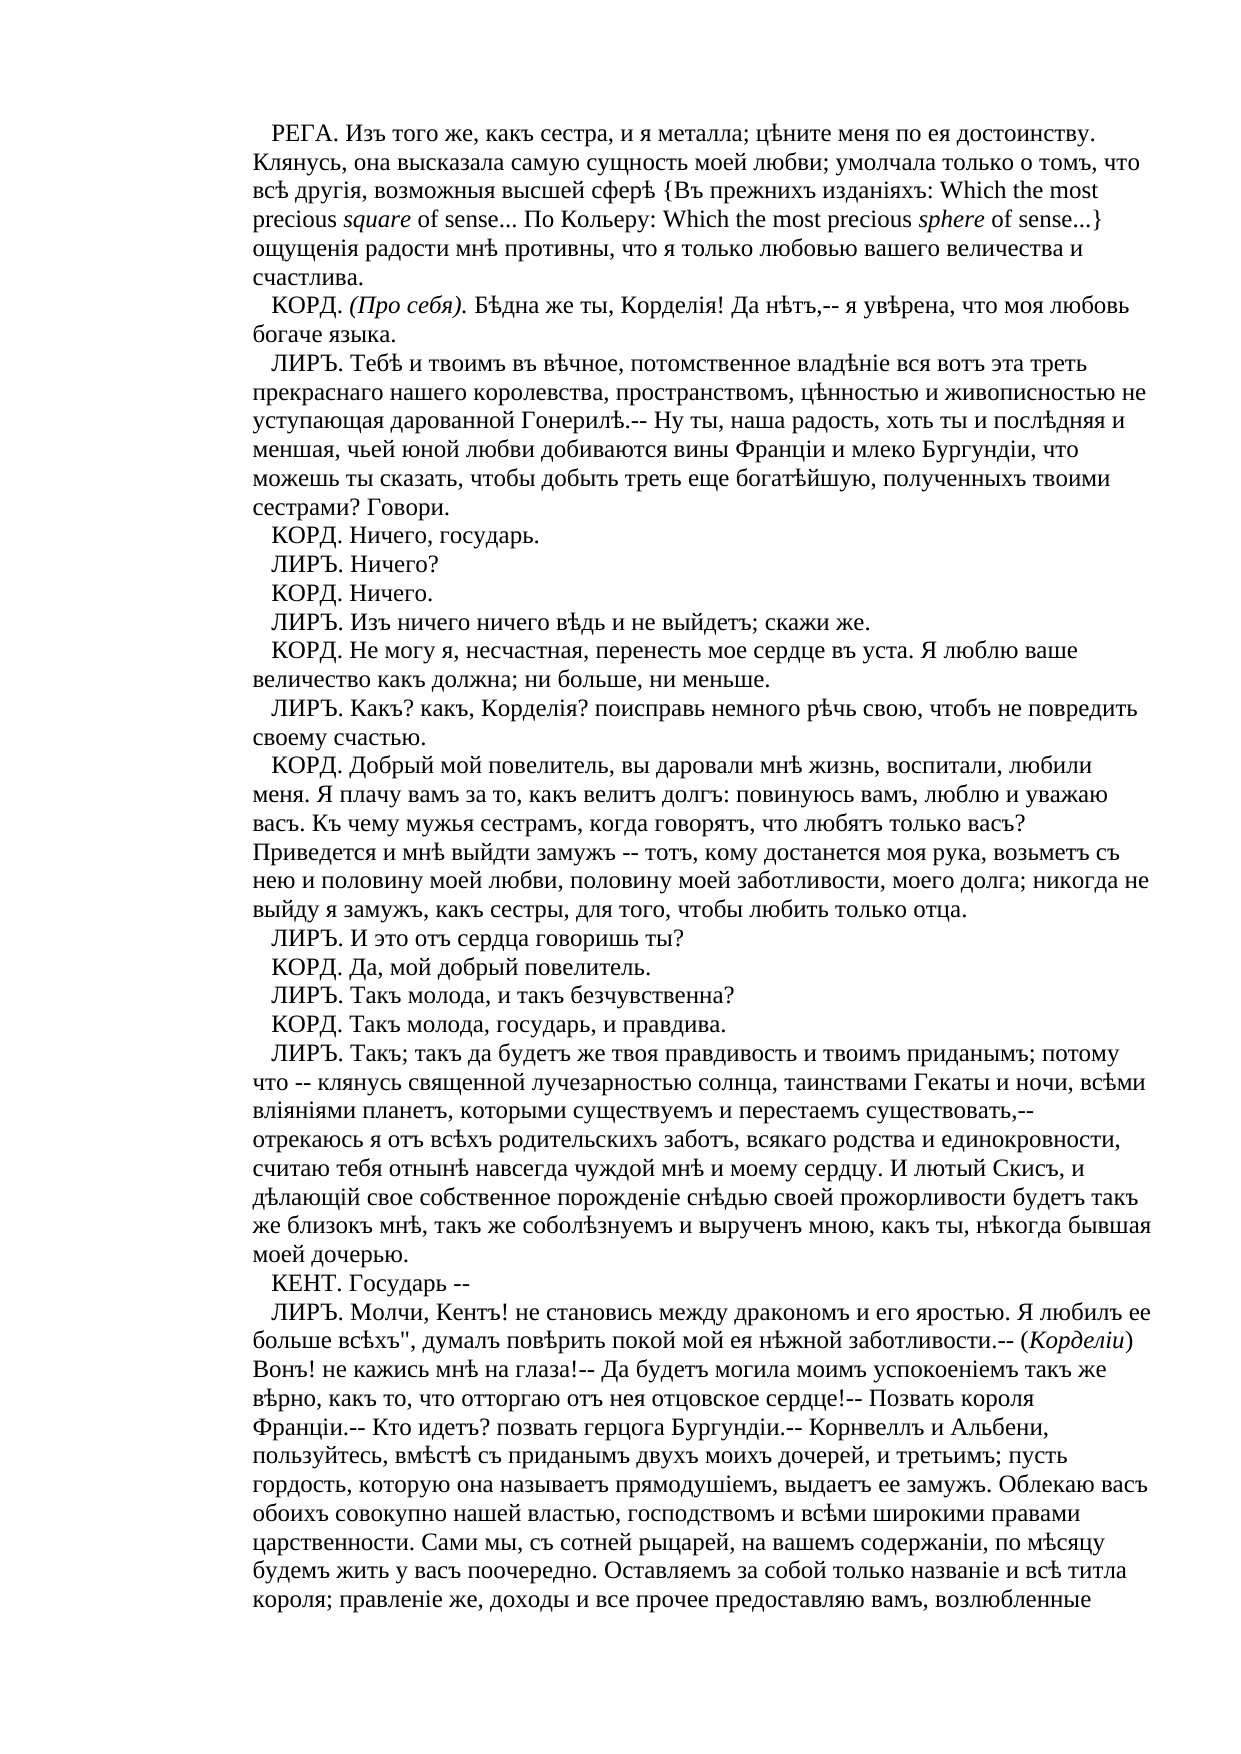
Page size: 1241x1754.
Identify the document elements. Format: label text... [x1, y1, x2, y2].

text ЛИРЪ. Изъ ничего ничего вѣдь и не выйдетъ; скажи же. [252, 607, 1152, 636]
text КОРД. Не могу я, несчастная, перенесть мое сердце въ уста. Я люблю ваше величество какъ должна; ни больше, ни меньше. [252, 636, 1152, 693]
text РЕГА. Изъ того же, какъ сестра, и я металла; цѣните меня по ея достоинству. Клянусь, она высказала самую сущность моей любви; умолчала только о томъ, что всѣ другія, возможныя высшей сферѣ {Въ прежнихъ изданіяхъ: Which the most precious square of sense... По Кольеру: Which the most precious sphere of sense...} ощущенія радости мнѣ противны, что я только любовью вашего величества и счастлива. [252, 118, 1152, 291]
text ЛИРЪ. И это отъ сердца говоришь ты? [252, 923, 1152, 952]
text КОРД. Такъ молода, государь, и правдива. [252, 1009, 1152, 1038]
text КОРД. (Про себя). Бѣдна же ты, Корделія! Да нѣтъ,-- я увѣрена, что моя любовь богаче языка. [252, 291, 1152, 348]
text ЛИРЪ. Тебѣ и твоимъ въ вѣчное, потомственное владѣніе вся вотъ эта треть прекраснаго нашего королевства, пространствомъ, цѣнностью и живописностью не уступающая дарованной Гонерилѣ.-- Ну ты, наша радость, хоть ты и послѣдняя и меншая, чьей юной любви добиваются вины Франціи и млеко Бургундіи, что можешь ты сказать, чтобы добыть треть еще богатѣйшую, полученныхъ твоими сестрами? Говори. [252, 348, 1152, 521]
text КОРД. Ничего. [252, 578, 1152, 607]
text КОРД. Да, мой добрый повелитель. [252, 952, 1152, 981]
text ЛИРЪ. Такъ молода, и такъ безчувственна? [252, 981, 1152, 1009]
text КОРД. Добрый мой повелитель, вы даровали мнѣ жизнь, воспитали, любили меня. Я плачу вамъ за то, какъ велитъ долгъ: повинуюсь вамъ, люблю и уважаю васъ. Къ чему мужья сестрамъ, когда говорятъ, что любятъ только васъ? Приведется и мнѣ выйдти замужъ -- тотъ, кому достанется моя рука, возьметъ съ нею и половину моей любви, половину моей заботливости, моего долга; никогда не выйду я замужъ, какъ сестры, для того, чтобы любить только отца. [252, 751, 1152, 923]
text ЛИРЪ. Какъ? какъ, Корделія? поисправь немного рѣчь свою, чтобъ не повредить своему счастью. [252, 693, 1152, 751]
text ЛИРЪ. Ничего? [252, 549, 1152, 578]
text КЕНТ. Государь -- [252, 1268, 1152, 1297]
text КОРД. Ничего, государь. [252, 521, 1152, 549]
text ЛИРЪ. Такъ; такъ да будетъ же твоя правдивость и твоимъ приданымъ; потому что -- клянусь священной лучезарностью солнца, таинствами Гекаты и ночи, всѣми вліяніями планетъ, которыми существуемъ и перестаемъ существовать,-- отрекаюсь я отъ всѣхъ родительскихъ заботъ, всякаго родства и единокровности, считаю тебя отнынѣ навсегда чуждой мнѣ и моему сердцу. И лютый Скисъ, и дѣлающій свое собственное порожденіе снѣдью своей прожорливости будетъ такъ же близокъ мнѣ, такъ же соболѣзнуемъ и вырученъ мною, какъ ты, нѣкогда бывшая моей дочерью. [252, 1038, 1152, 1268]
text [252, 1297, 1152, 1613]
